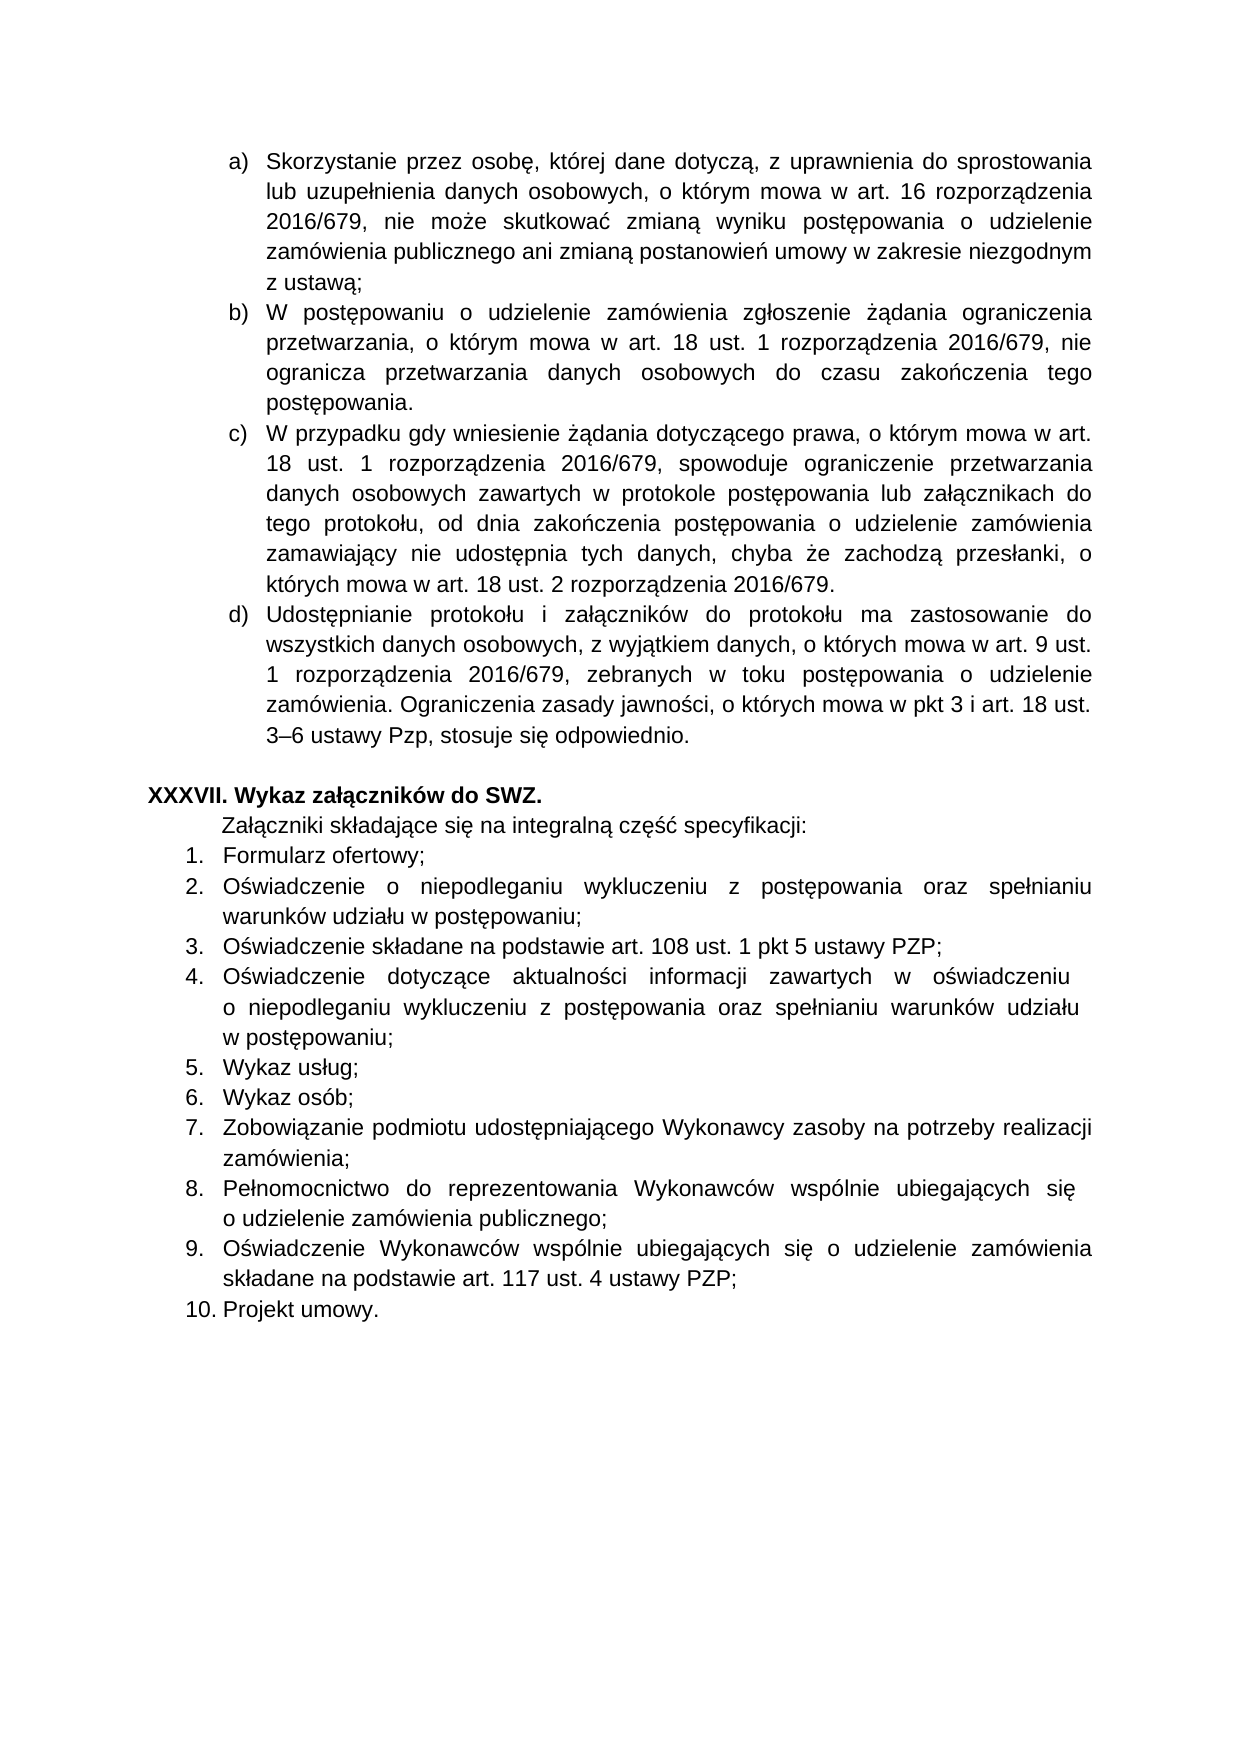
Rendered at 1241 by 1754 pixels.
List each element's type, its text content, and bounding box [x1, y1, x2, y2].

list W przypadku gdy wniesienie żądania dotyczącego prawa, o którym mowa w art. 18 ust. 1 rozporządzenia 2016/679, spowoduje ograniczenie przetwarzania danych osobowych zawartych w protokole postępowania lub załącznikach do tego protokołu, od dnia zakończenia postępowania o udzielenie zamówienia zamawiający nie udostępnia tych danych, chyba że zachodzą przesłanki, o których mowa w art. 18 ust. 2 rozporządzenia 2016/679. [228, 419, 1093, 597]
list Wykaz osób; [185, 1084, 1093, 1110]
text Załączniki składające się na integralną część specyfikacji: [148, 812, 1093, 838]
list Wykaz usług; [185, 1054, 1093, 1080]
list Projekt umowy. [185, 1296, 1093, 1322]
list Zobowiązanie podmiotu udostępniającego Wykonawcy zasoby na potrzeby realizacji zamówienia; [185, 1114, 1093, 1171]
text XXXVII. Wykaz załączników do SWZ. [148, 782, 1093, 808]
list Oświadczenie składane na podstawie art. 108 ust. 1 pkt 5 ustawy PZP; [185, 933, 1093, 959]
list Formularz ofertowy; [185, 842, 1093, 869]
list Skorzystanie przez osobę, której dane dotyczą, z uprawnienia do sprostowania lub uzupełnienia danych osobowych, o którym mowa w art. 16 rozporządzenia 2016/679, nie może skutkować zmianą wyniku postępowania o udzielenie zamówienia publicznego ani zmianą postanowień umowy w zakresie niezgodnym z ustawą; [228, 148, 1093, 295]
list W postępowaniu o udzielenie zamówienia zgłoszenie żądania ograniczenia przetwarzania, o którym mowa w art. 18 ust. 1 rozporządzenia 2016/679, nie ogranicza przetwarzania danych osobowych do czasu zakończenia tego postępowania. [228, 299, 1093, 416]
list Pełnomocnictwo do reprezentowania Wykonawców wspólnie ubiegających się o udzielenie zamówienia publicznego; [185, 1175, 1093, 1231]
list Oświadczenie o niepodleganiu wykluczeniu z postępowania oraz spełnianiu warunków udziału w postępowaniu; [185, 873, 1093, 929]
list Oświadczenie Wykonawców wspólnie ubiegających się o udzielenie zamówienia składane na podstawie art. 117 ust. 4 ustawy PZP; [185, 1235, 1093, 1292]
list Udostępnianie protokołu i załączników do protokołu ma zastosowanie do wszystkich danych osobowych, z wyjątkiem danych, o których mowa w art. 9 ust. 1 rozporządzenia 2016/679, zebranych w toku postępowania o udzielenie zamówienia. Ograniczenia zasady jawności, o których mowa w pkt 3 i art. 18 ust. 3–6 ustawy Pzp, stosuje się odpowiednio. [228, 601, 1093, 748]
list Oświadczenie dotyczące aktualności informacji zawartych w oświadczeniu o niepodleganiu wykluczeniu z postępowania oraz spełnianiu warunków udziału w postępowaniu; [185, 963, 1093, 1050]
